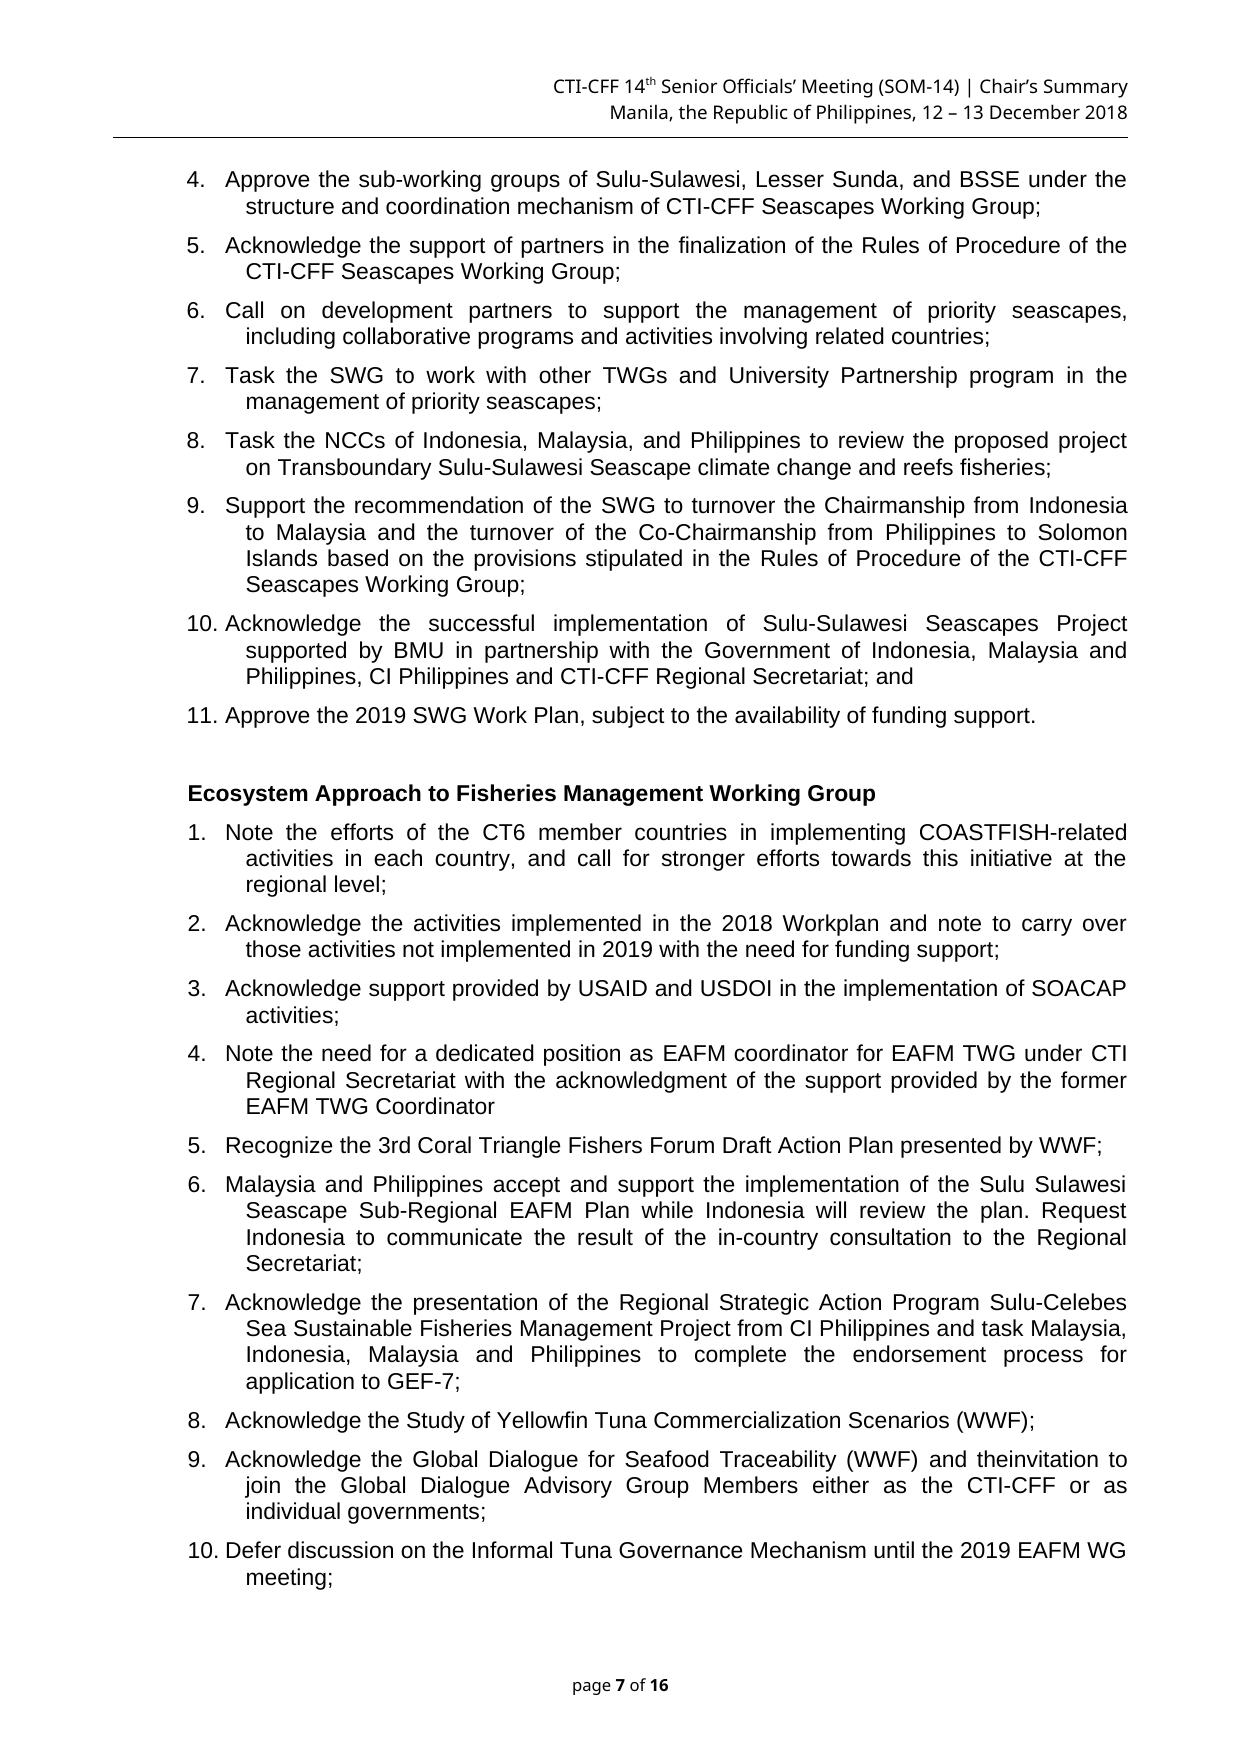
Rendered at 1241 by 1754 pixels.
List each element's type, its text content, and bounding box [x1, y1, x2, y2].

list Malaysia and Philippines accept and support the implementation of the Sulu Sulawesi Seascape Sub-Regional EAFM Plan while Indonesia will review the plan. Request Indonesia to communicate the result of the in-country consultation to the Regional Secretariat; [187, 1171, 1128, 1276]
list Note the need for a dedicated position as EAFM coordinator for EAFM TWG under CTI Regional Secretariat with the acknowledgment of the support provided by the former EAFM TWG Coordinator [187, 1040, 1128, 1119]
list Acknowledge the Global Dialogue for Seafood Traceability (WWF) and theinvitation to join the Global Dialogue Advisory Group Members either as the CTI-CFF or as individual governments; [187, 1446, 1128, 1524]
list Recognize the 3rd Coral Triangle Fishers Forum Draft Action Plan presented by WWF; [187, 1132, 1128, 1158]
list Acknowledge the support of partners in the finalization of the Rules of Procedure of the CTI-CFF Seascapes Working Group; [186, 232, 1128, 284]
list Acknowledge the presentation of the Regional Strategic Action Program Sulu-Celebes Sea Sustainable Fisheries Management Project from CI Philippines and task Malaysia, Indonesia, Malaysia and Philippines to complete the endorsement process for application to GEF-7; [187, 1289, 1128, 1394]
list Acknowledge the successful implementation of Sulu-Sulawesi Seascapes Project supported by BMU in partnership with the Government of Indonesia, Malaysia and Philippines, CI Philippines and CTI-CFF Regional Secretariat; and [186, 610, 1128, 689]
text Ecosystem Approach to Fisheries Management Working Group [187, 779, 1128, 806]
list Acknowledge support provided by USAID and USDOI in the implementation of SOACAP activities; [187, 975, 1128, 1028]
list Call on development partners to support the management of priority seascapes, including collaborative programs and activities involving related countries; [186, 297, 1128, 349]
list Defer discussion on the Informal Tuna Governance Mechanism until the 2019 EAFM WG meeting; [187, 1537, 1128, 1590]
list Approve the sub-working groups of Sulu-Sulawesi, Lesser Sunda, and BSSE under the structure and coordination mechanism of CTI-CFF Seascapes Working Group; [186, 166, 1128, 219]
list Task the SWG to work with other TWGs and University Partnership program in the management of priority seascapes; [186, 362, 1128, 415]
list Acknowledge the activities implemented in the 2018 Workplan and note to carry over those activities not implemented in 2019 with the need for funding support; [187, 910, 1128, 963]
list Support the recommendation of the SWG to turnover the Chairmanship from Indonesia to Malaysia and the turnover of the Co-Chairmanship from Philippines to Solomon Islands based on the provisions stipulated in the Rules of Procedure of the CTI-CFF Seascapes Working Group; [186, 492, 1128, 598]
list Acknowledge the Study of Yellowfin Tuna Commercialization Scenarios (WWF); [187, 1407, 1128, 1433]
list Approve the 2019 SWG Work Plan, subject to the availability of funding support. [186, 702, 1128, 728]
list Note the efforts of the CT6 member countries in implementing COASTFISH-related activities in each country, and call for stronger efforts towards this initiative at the regional level; [187, 818, 1128, 897]
list Task the NCCs of Indonesia, Malaysia, and Philippines to review the proposed project on Transboundary Sulu-Sulawesi Seascape climate change and reefs fisheries; [186, 427, 1128, 480]
